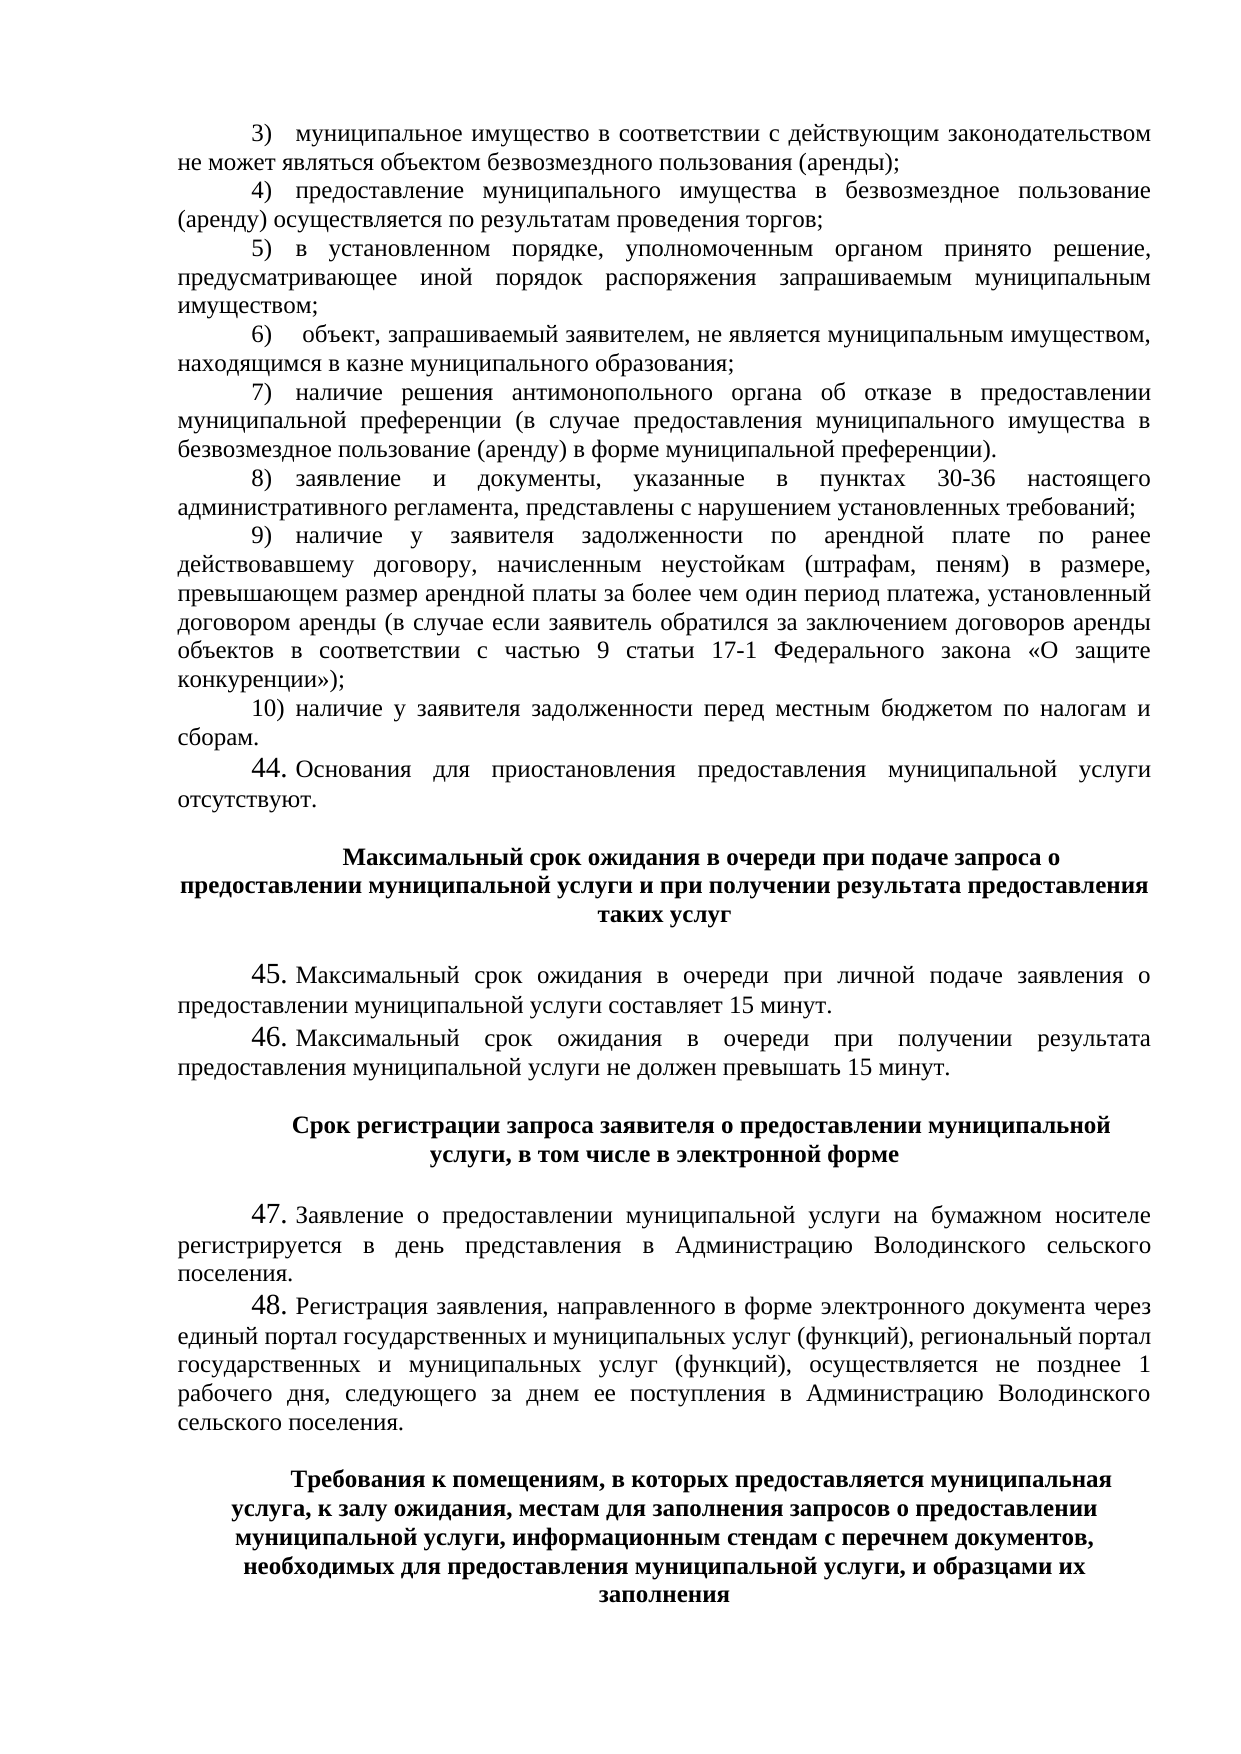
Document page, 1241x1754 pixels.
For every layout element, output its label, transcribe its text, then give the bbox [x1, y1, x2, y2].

list наличие у заявителя задолженности перед местным бюджетом по налогам и сборам. [177, 693, 1152, 751]
list заявление и документы, указанные в пунктах 30-36 настоящего административного регламента, представлены с нарушением установленных требований; [177, 463, 1152, 521]
list объект, запрашиваемый заявителем, не является муниципальным имуществом, находящимся в казне муниципального образования; [177, 319, 1152, 377]
list Заявление о предоставлении муниципальной услуги на бумажном носителе регистрируется в день представления в Администрацию Володинского сельского поселения. [177, 1196, 1152, 1287]
list наличие решения антимонопольного органа об отказе в предоставлении муниципальной преференции (в случае предоставления муниципального имущества в безвозмездное пользование (аренду) в форме муниципальной преференции). [177, 377, 1152, 463]
list Основания для приостановления предоставления муниципальной услуги отсутствуют. [177, 751, 1152, 813]
list в установленном порядке, уполномоченным органом принято решение, предусматривающее иной порядок распоряжения запрашиваемым муниципальным имуществом; [177, 233, 1152, 319]
text Максимальный срок ожидания в очереди при подаче запроса о предоставлении муниципальной услуги и при получении результата предоставления таких услуг [177, 842, 1152, 928]
list муниципальное имущество в соответствии с действующим законодательством не может являться объектом безвозмездного пользования (аренды); [177, 118, 1152, 176]
list Максимальный срок ожидания в очереди при получении результата предоставления муниципальной услуги не должен превышать 15 минут. [177, 1019, 1152, 1081]
text Требования к помещениям, в которых предоставляется муниципальная услуга, к залу ожидания, местам для заполнения запросов о предоставлении муниципальной услуги, информационным стендам с перечнем документов, необходимых для предоставления муниципальной услуги, и образцами их заполнения [177, 1464, 1152, 1608]
text Срок регистрации запроса заявителя о предоставлении муниципальной услуги, в том числе в электронной форме [177, 1110, 1152, 1167]
list Регистрация заявления, направленного в форме электронного документа через единый портал государственных и муниципальных услуг (функций), региональный портал государственных и муниципальных услуг (функций), осуществляется не позднее 1 рабочего дня, следующего за днем ее поступления в Администрацию Володинского сельского поселения. [177, 1287, 1152, 1436]
list наличие у заявителя задолженности по арендной плате по ранее действовавшему договору, начисленным неустойкам (штрафам, пеням) в размере, превышающем размер арендной платы за более чем один период платежа, установленный договором аренды (в случае если заявитель обратился за заключением договоров аренды объектов в соответствии с частью 9 статьи 17-1 Федерального закона «О защите конкуренции»); [177, 521, 1152, 693]
list Максимальный срок ожидания в очереди при личной подаче заявления о предоставлении муниципальной услуги составляет 15 минут. [177, 957, 1152, 1019]
list предоставление муниципального имущества в безвозмездное пользование (аренду) осуществляется по результатам проведения торгов; [177, 176, 1152, 233]
